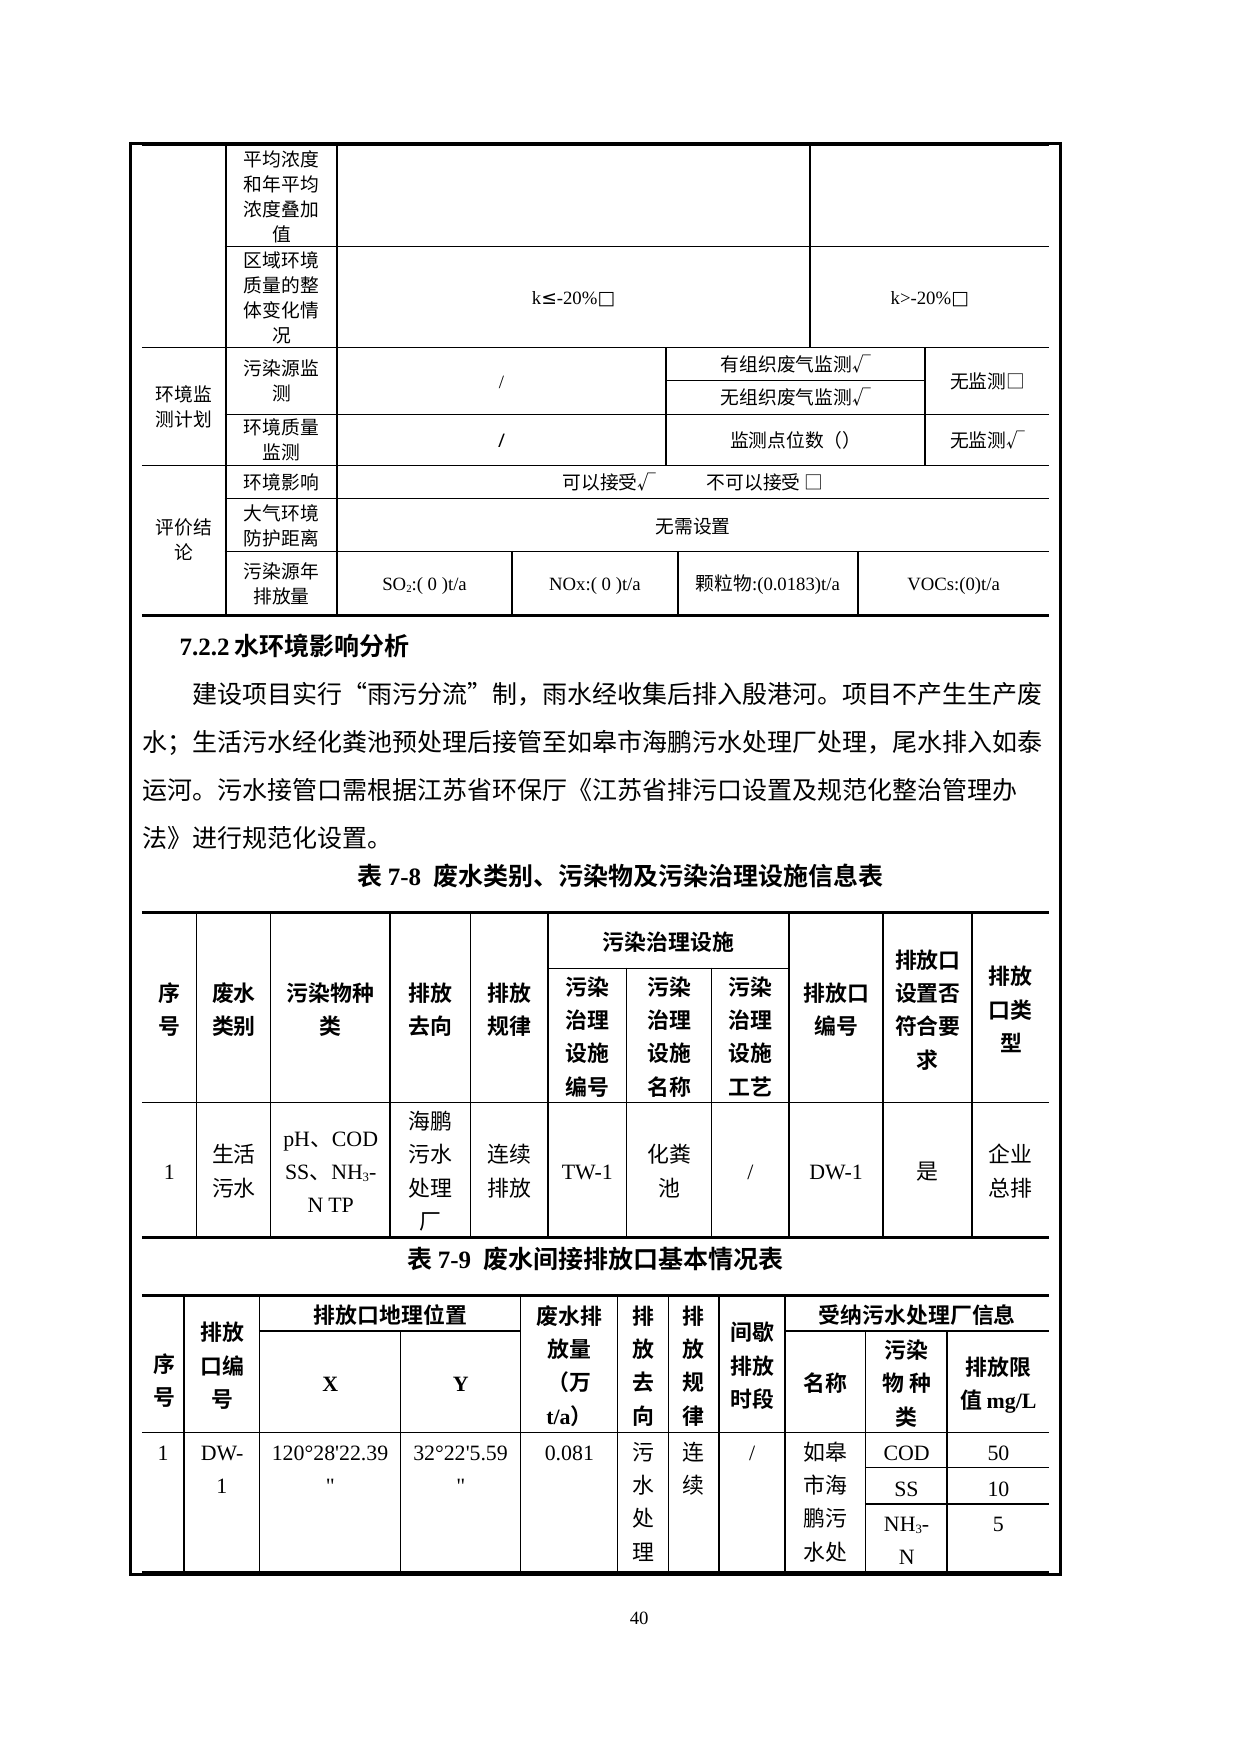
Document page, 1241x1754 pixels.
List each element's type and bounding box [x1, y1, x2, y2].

table_header [132, 145, 1059, 1573]
